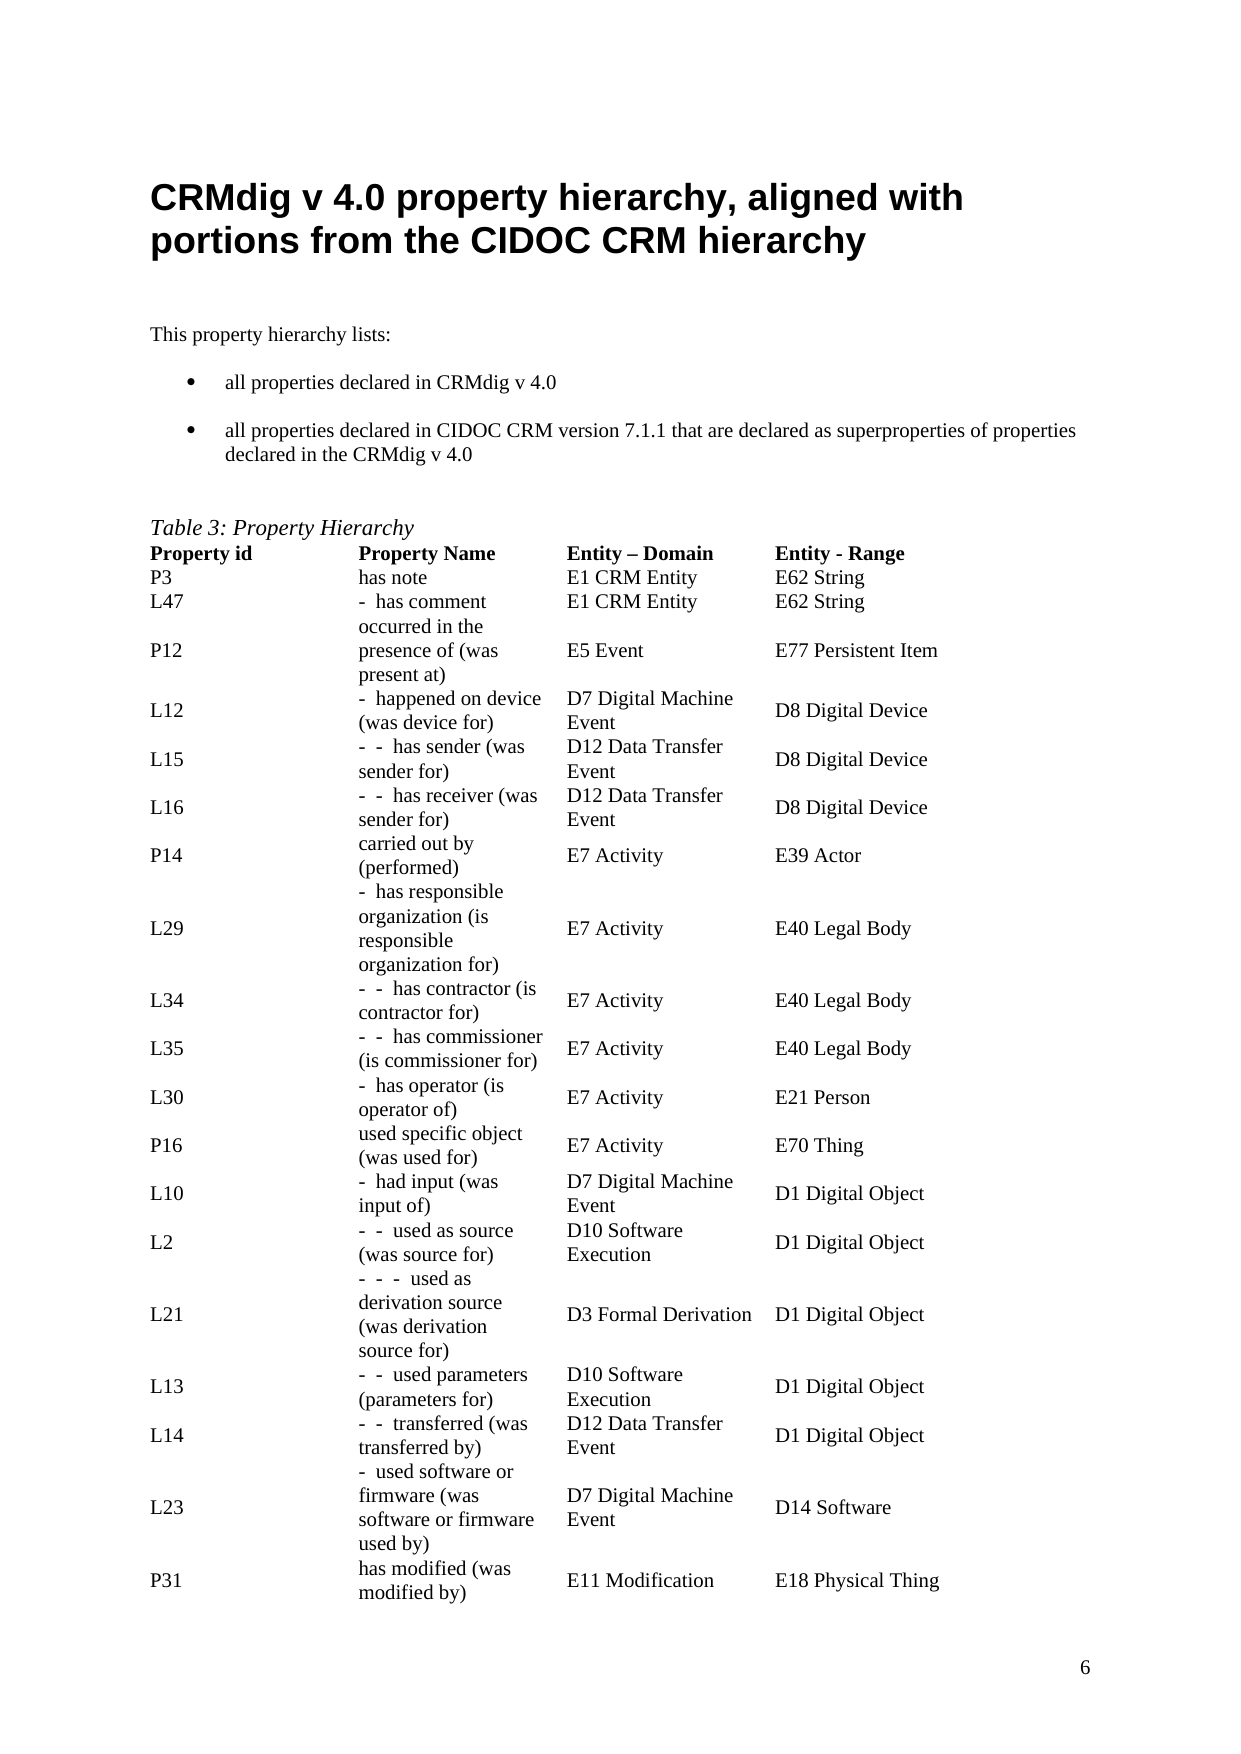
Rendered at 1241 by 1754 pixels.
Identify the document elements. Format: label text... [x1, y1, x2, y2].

table_cell L14 [140, 1412, 347, 1459]
table_cell E5 Event [556, 615, 764, 686]
table_cell - - used parameters (parameters for) [348, 1363, 555, 1411]
table_cell D1 Digital Object [765, 1267, 972, 1362]
table_cell D12 Data Transfer Event [556, 784, 764, 831]
table_cell carried out by (performed) [348, 832, 555, 879]
text Table 3: Property Hierarchy [150, 514, 1090, 541]
table_cell L10 [140, 1170, 347, 1217]
table_cell D14 Software [765, 1460, 972, 1555]
table_cell D10 Software Execution [556, 1219, 764, 1266]
table_cell D7 Digital Machine Event [556, 687, 764, 734]
table_cell - - has sender (was sender for) [348, 735, 555, 783]
table_cell L35 [140, 1025, 347, 1072]
table_cell - - has commissioner (is commissioner for) [348, 1025, 555, 1072]
table_cell has note [348, 566, 555, 589]
table_cell D8 Digital Device [765, 735, 972, 783]
table_cell used specific object (was used for) [348, 1122, 555, 1169]
table_cell D12 Data Transfer Event [556, 1412, 764, 1459]
table_cell E7 Activity [556, 832, 764, 879]
table_cell - has comment [348, 590, 555, 613]
table_cell E40 Legal Body [765, 1025, 972, 1072]
subtitle CRMdig v 4.0 property hierarchy, aligned with portions from the CIDOC CRM hierarchy [150, 175, 1090, 261]
table_cell L23 [140, 1460, 347, 1555]
table_cell D8 Digital Device [765, 784, 972, 831]
table_cell L30 [140, 1074, 347, 1121]
table_cell D1 Digital Object [765, 1363, 972, 1411]
table_cell L29 [140, 880, 347, 976]
table_cell E21 Person [765, 1074, 972, 1121]
table_header Property Name [348, 542, 555, 565]
table_cell - used software or firmware (was software or firmware used by) [348, 1460, 555, 1555]
table_cell E7 Activity [556, 977, 764, 1024]
table_cell - - has receiver (was sender for) [348, 784, 555, 831]
table_cell - happened on device (was device for) [348, 687, 555, 734]
table_cell E1 CRM Entity [556, 566, 764, 589]
table_cell E70 Thing [765, 1122, 972, 1169]
table_cell P14 [140, 832, 347, 879]
table_cell E1 CRM Entity [556, 590, 764, 613]
table_cell D12 Data Transfer Event [556, 735, 764, 783]
table_cell occurred in the presence of (was present at) [348, 615, 555, 686]
table_cell E39 Actor [765, 832, 972, 879]
table_cell E7 Activity [556, 1074, 764, 1121]
table_cell - has responsible organization (is responsible organization for) [348, 880, 555, 976]
table_cell D1 Digital Object [765, 1170, 972, 1217]
table_cell L21 [140, 1267, 347, 1362]
table_cell P16 [140, 1122, 347, 1169]
table_cell E40 Legal Body [765, 977, 972, 1024]
table_cell L16 [140, 784, 347, 831]
table_cell E40 Legal Body [765, 880, 972, 976]
table_cell L2 [140, 1219, 347, 1266]
list all properties declared in CIDOC CRM version 7.1.1 that are declared as superproperties of properties declared in the CRMdig v 4.0 [187, 418, 1090, 466]
table_cell L47 [140, 590, 347, 613]
table_cell D1 Digital Object [765, 1412, 972, 1459]
list all properties declared in CRMdig v 4.0 [187, 370, 1090, 394]
table_cell D7 Digital Machine Event [556, 1170, 764, 1217]
table_cell - - - used as derivation source (was derivation source for) [348, 1267, 555, 1362]
table_cell D7 Digital Machine Event [556, 1460, 764, 1555]
table_cell E7 Activity [556, 1025, 764, 1072]
table_header Entity – Domain [556, 542, 764, 565]
table_cell has modified (was modified by) [348, 1556, 555, 1604]
table_cell D3 Formal Derivation [556, 1267, 764, 1362]
table_cell D1 Digital Object [765, 1219, 972, 1266]
table_cell L12 [140, 687, 347, 734]
table_cell P31 [140, 1556, 347, 1604]
table_cell D8 Digital Device [765, 687, 972, 734]
table_cell - - used as source (was source for) [348, 1219, 555, 1266]
table_cell E77 Persistent Item [765, 615, 972, 686]
table_cell L34 [140, 977, 347, 1024]
table_cell - has operator (is operator of) [348, 1074, 555, 1121]
table_header Property id [140, 542, 347, 565]
table_cell P12 [140, 615, 347, 686]
table_cell L13 [140, 1363, 347, 1411]
table_cell - had input (was input of) [348, 1170, 555, 1217]
table_cell E7 Activity [556, 1122, 764, 1169]
table_header Entity - Range [765, 542, 972, 565]
table_cell E11 Modification [556, 1556, 764, 1604]
table_cell L15 [140, 735, 347, 783]
table_cell D10 Software Execution [556, 1363, 764, 1411]
table_cell P3 [140, 566, 347, 589]
table_cell - - has contractor (is contractor for) [348, 977, 555, 1024]
text This property hierarchy lists: [150, 322, 1090, 346]
table_cell E18 Physical Thing [765, 1556, 972, 1604]
table_cell - - transferred (was transferred by) [348, 1412, 555, 1459]
table_cell E62 String [765, 566, 972, 589]
table_cell E62 String [765, 590, 972, 613]
table_cell E7 Activity [556, 880, 764, 976]
